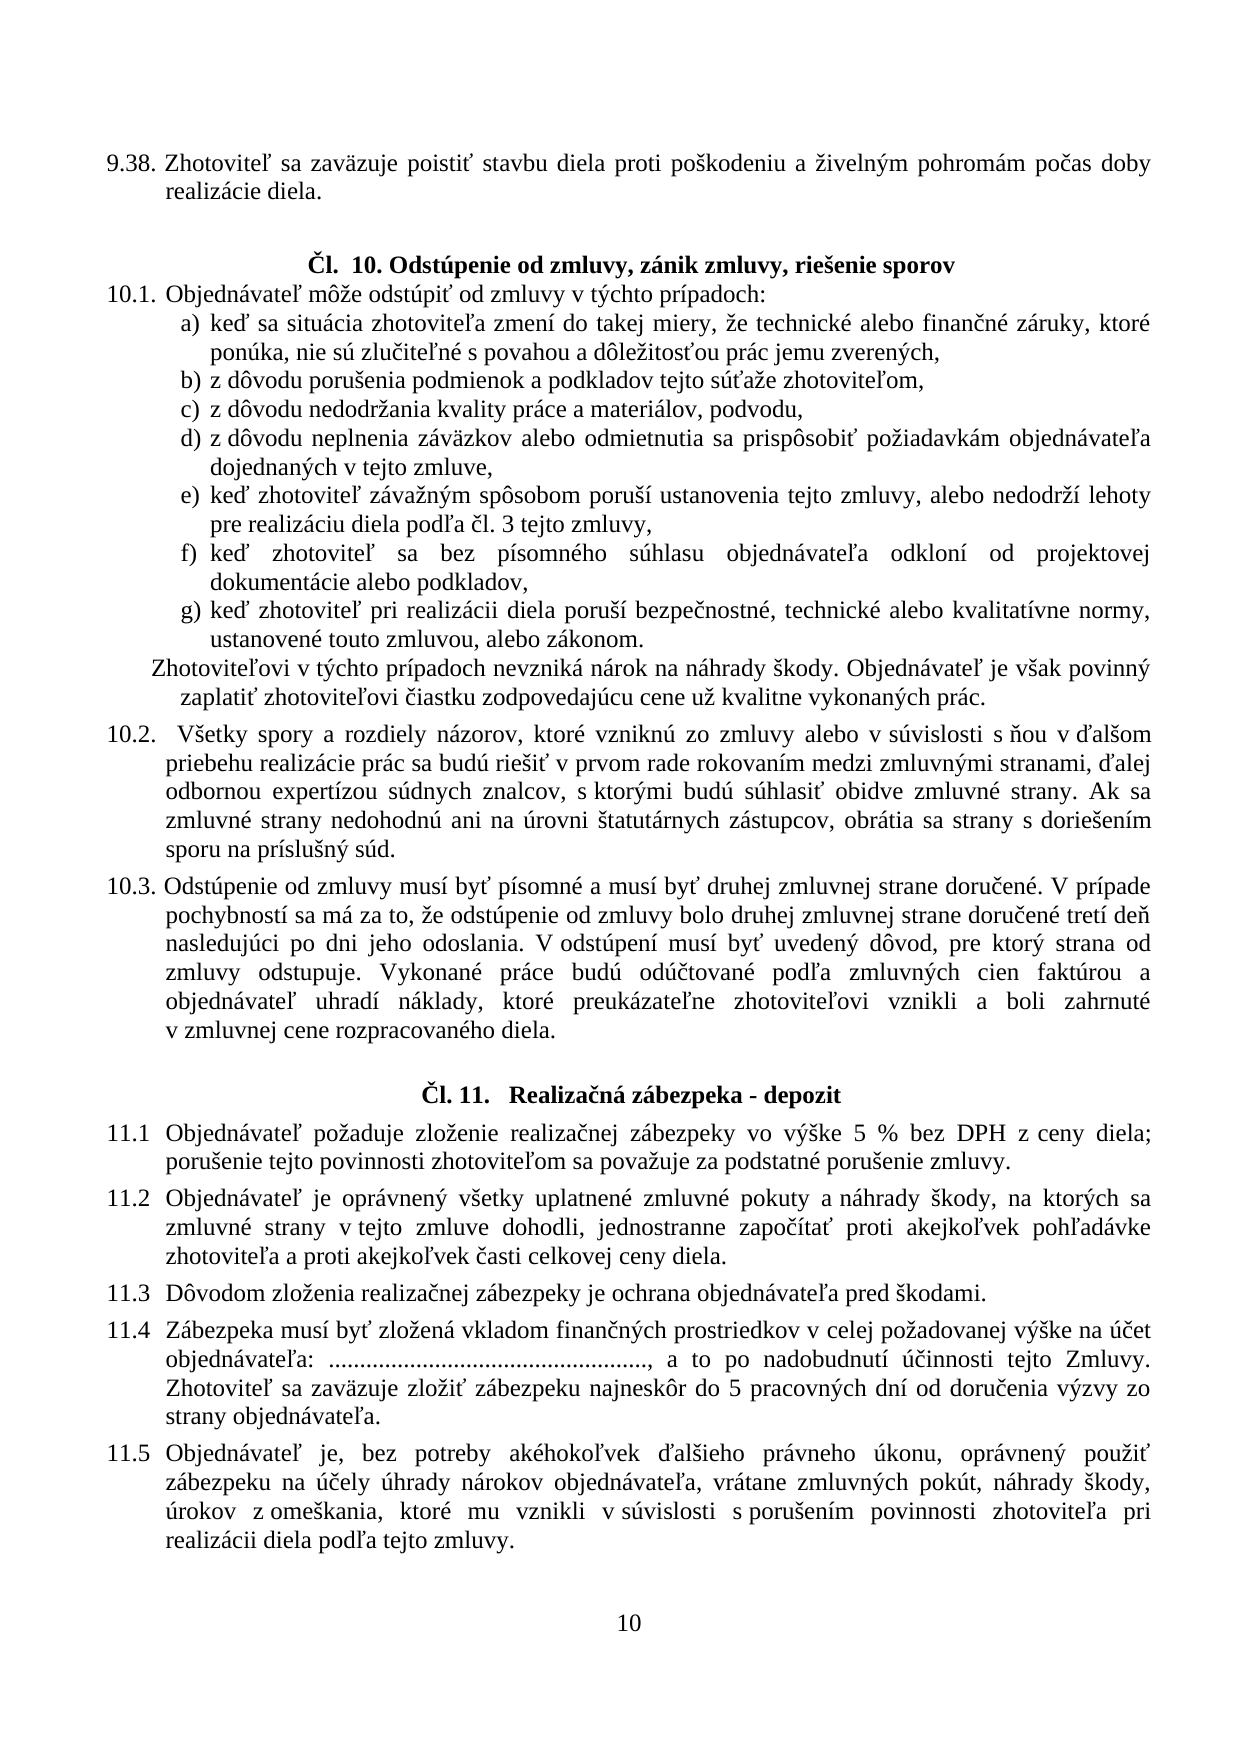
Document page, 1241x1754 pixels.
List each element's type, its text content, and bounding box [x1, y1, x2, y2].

text 10.2. Všetky spory a rozdiely názorov, ktoré vzniknú zo zmluvy alebo v súvislosti s ňou v ďalšom priebehu realizácie prác sa budú riešiť v prvom rade rokovaním medzi zmluvnými stranami, ďalej odbornou expertízou súdnych znalcov, s ktorými budú súhlasiť obidve zmluvné strany. Ak sa zmluvné strany nedohodnú ani na úrovni štatutárnych zástupcov, obrátia sa strany s doriešením sporu na príslušný súd. [106, 719, 1152, 863]
text 11.2 Objednávateľ je oprávnený všetky uplatnené zmluvné pokuty a náhrady škody, na ktorých sa zmluvné strany v tejto zmluve dohodli, jednostranne započítať proti akejkoľvek pohľadávke zhotoviteľa a proti akejkoľvek časti celkovej ceny diela. [106, 1183, 1152, 1270]
list Zhotoviteľ sa zaväzuje poistiť stavbu diela proti poškodeniu a živelným pohromám počas doby realizácie diela. [106, 148, 1152, 205]
text Zhotoviteľovi v týchto prípadoch nevzniká nárok na náhrady škody. Objednávateľ je však povinný zaplatiť zhotoviteľovi čiastku zodpovedajúcu cene už kvalitne vykonaných prác. [106, 653, 1152, 711]
list keď zhotoviteľ sa bez písomného súhlasu objednávateľa odkloní od projektovej dokumentácie alebo podkladov, [180, 538, 1152, 596]
text 11.1 Objednávateľ požaduje zloženie realizačnej zábezpeky vo výške 5 % bez DPH z ceny diela; porušenie tejto povinnosti zhotoviteľom sa považuje za podstatné porušenie zmluvy. [106, 1118, 1152, 1175]
text 11.4 Zábezpeka musí byť zložená vkladom finančných prostriedkov v celej požadovanej výške na účet objednávateľa: ..................................................., a to po nadobudnutí účinnosti tejto Zmluvy. Zhotoviteľ sa zaväzuje zložiť zábezpeku najneskôr do 5 pracovných dní od doručenia výzvy zo strany objednávateľa. [106, 1315, 1152, 1430]
list z dôvodu neplnenia záväzkov alebo odmietnutia sa prispôsobiť požiadavkám objednávateľa dojednaných v tejto zmluve, [180, 423, 1152, 481]
text 11.5 Objednávateľ je, bez potreby akéhokoľvek ďalšieho právneho úkonu, oprávnený použiť zábezpeku na účely úhrady nárokov objednávateľa, vrátane zmluvných pokút, náhrady škody, úrokov z omeškania, ktoré mu vznikli v súvislosti s porušením povinnosti zhotoviteľa pri realizácii diela podľa tejto zmluvy. [106, 1438, 1152, 1553]
text Čl. 10. Odstúpenie od zmluvy, zánik zmluvy, riešenie sporov [111, 251, 1152, 279]
text 10.1. Objednávateľ môže odstúpiť od zmluvy v týchto prípadoch: [106, 279, 1152, 308]
text 10.3. Odstúpenie od zmluvy musí byť písomné a musí byť druhej zmluvnej strane doručené. V prípade pochybností sa má za to, že odstúpenie od zmluvy bolo druhej zmluvnej strane doručené tretí deň nasledujúci po dni jeho odoslania. V odstúpení musí byť uvedený dôvod, pre ktorý strana od zmluvy odstupuje. Vykonané práce budú odúčtované podľa zmluvných cien faktúrou a objednávateľ uhradí náklady, ktoré preukázateľne zhotoviteľovi vznikli a boli zahrnuté v zmluvnej cene rozpracovaného diela. [106, 871, 1152, 1043]
list keď sa situácia zhotoviteľa zmení do takej miery, že technické alebo finančné záruky, ktoré ponúka, nie sú zlučiteľné s povahou a dôležitosťou prác jemu zverených, [180, 308, 1152, 366]
list z dôvodu porušenia podmienok a podkladov tejto súťaže zhotoviteľom, [180, 366, 1152, 394]
text 11.3 Dôvodom zloženia realizačnej zábezpeky je ochrana objednávateľa pred škodami. [106, 1278, 1152, 1307]
text Čl. 11. Realizačná zábezpeka - depozit [111, 1081, 1152, 1109]
list keď zhotoviteľ závažným spôsobom poruší ustanovenia tejto zmluvy, alebo nedodrží lehoty pre realizáciu diela podľa čl. 3 tejto zmluvy, [180, 481, 1152, 538]
list z dôvodu nedodržania kvality práce a materiálov, podvodu, [180, 394, 1152, 423]
list keď zhotoviteľ pri realizácii diela poruší bezpečnostné, technické alebo kvalitatívne normy, ustanovené touto zmluvou, alebo zákonom. [180, 596, 1152, 653]
